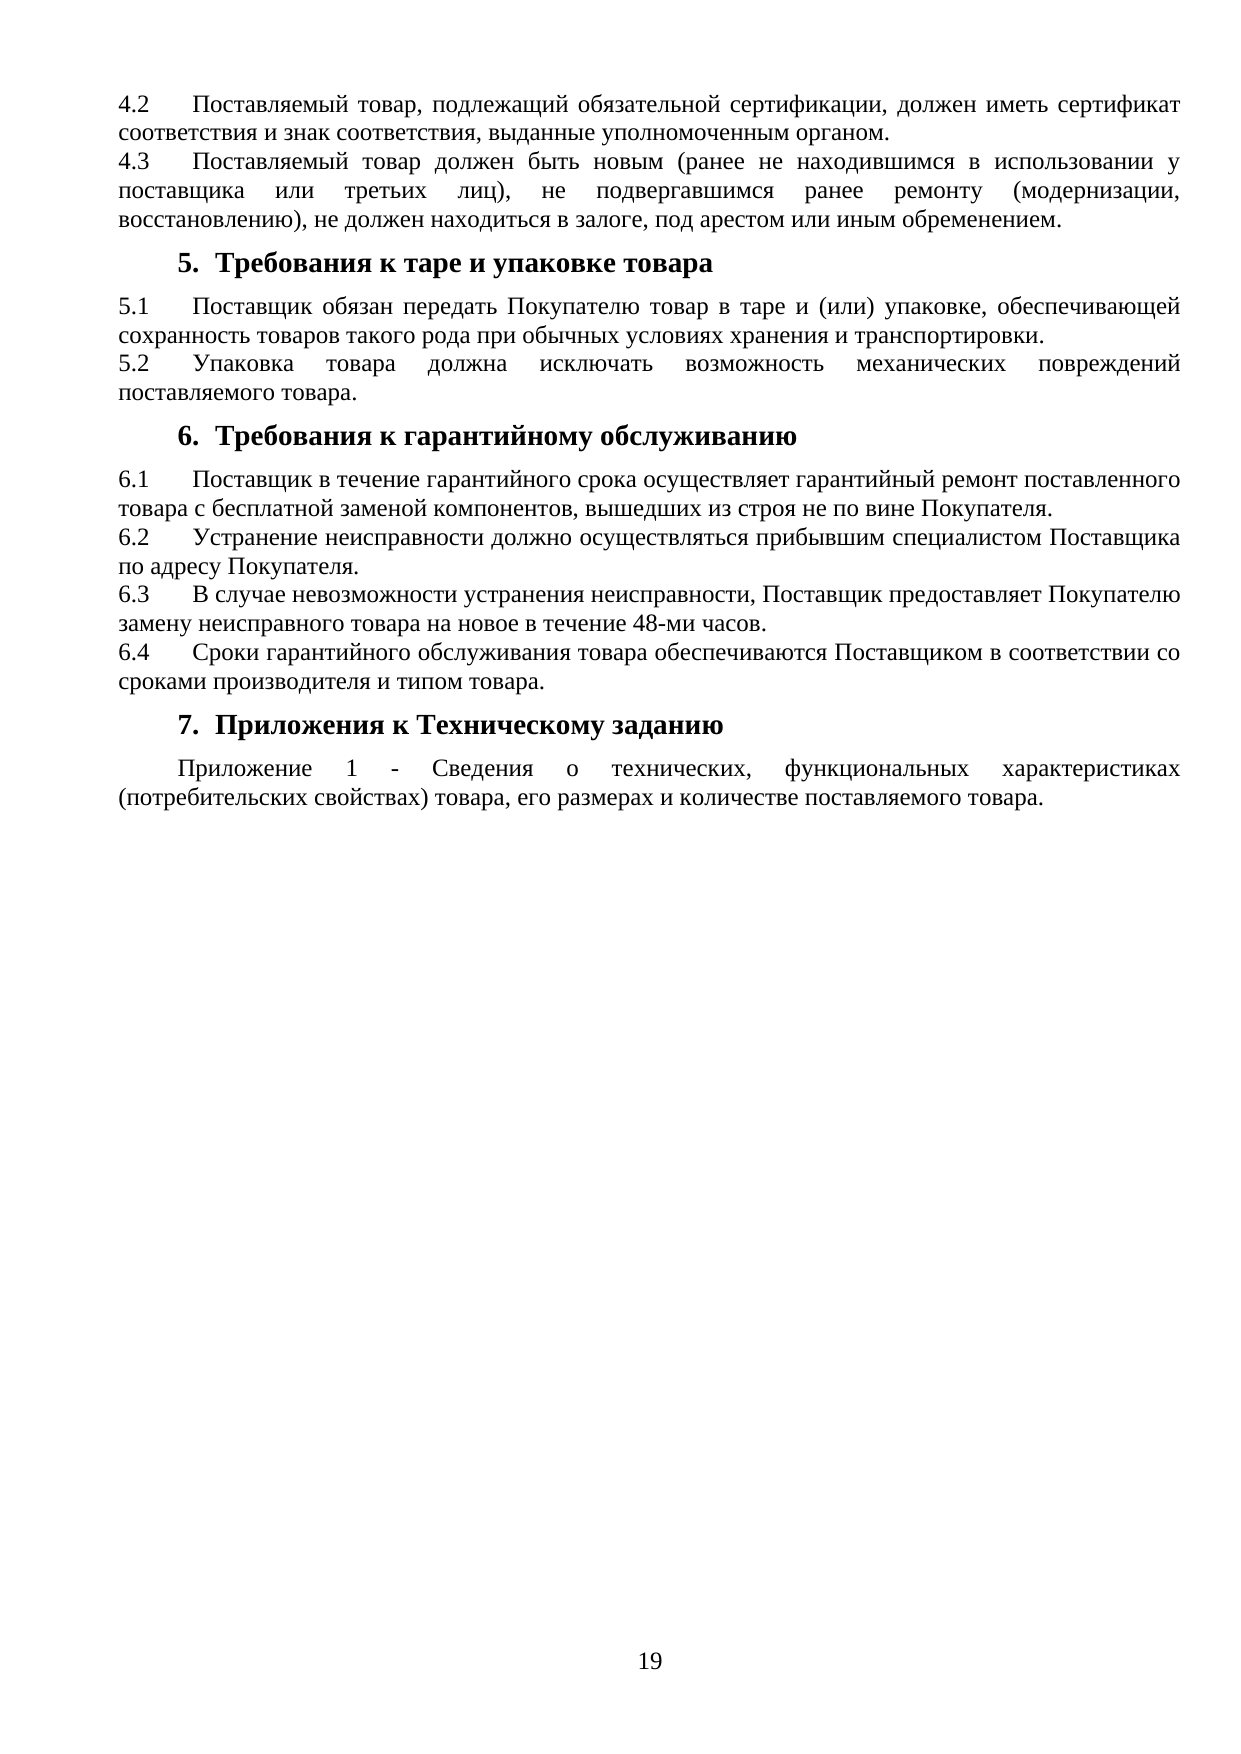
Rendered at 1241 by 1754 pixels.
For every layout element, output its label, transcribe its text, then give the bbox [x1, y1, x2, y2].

text Приложение 1 - Сведения о технических, функциональных характеристиках (потребительских свойствах) товара, его размерах и количестве поставляемого товара. [118, 753, 1181, 811]
list Приложения к Техническому заданию [177, 707, 1181, 741]
text 6.4 Сроки гарантийного обслуживания товара обеспечиваются Поставщиком в соответствии со сроками производителя и типом товара. [118, 637, 1181, 694]
text 5.2 Упаковка товара должна исключать возможность механических повреждений поставляемого товара. [118, 348, 1181, 406]
text 6.3 В случае невозможности устранения неисправности, Поставщик предоставляет Покупателю замену неисправного товара на новое в течение 48-ми часов. [118, 579, 1181, 637]
text 6.1 Поставщик в течение гарантийного срока осуществляет гарантийный ремонт поставленного товара с бесплатной заменой компонентов, вышедших из строя не по вине Покупателя. [118, 464, 1181, 522]
list Требования к гарантийному обслуживанию [177, 418, 1181, 452]
text 4.2 Поставляемый товар, подлежащий обязательной сертификации, должен иметь сертификат соответствия и знак соответствия, выданные уполномоченным органом. [118, 89, 1181, 146]
list Требования к таре и упаковке товара [177, 245, 1181, 278]
text 4.3 Поставляемый товар должен быть новым (ранее не находившимся в использовании у поставщика или третьих лиц), не подвергавшимся ранее ремонту (модернизации, восстановлению), не должен находиться в залоге, под арестом или иным обременением. [118, 146, 1181, 232]
text 5.1 Поставщик обязан передать Покупателю товар в таре и (или) упаковке, обеспечивающей сохранность товаров такого рода при обычных условиях хранения и транспортировки. [118, 291, 1181, 348]
text 6.2 Устранение неисправности должно осуществляться прибывшим специалистом Поставщика по адресу Покупателя. [118, 522, 1181, 579]
